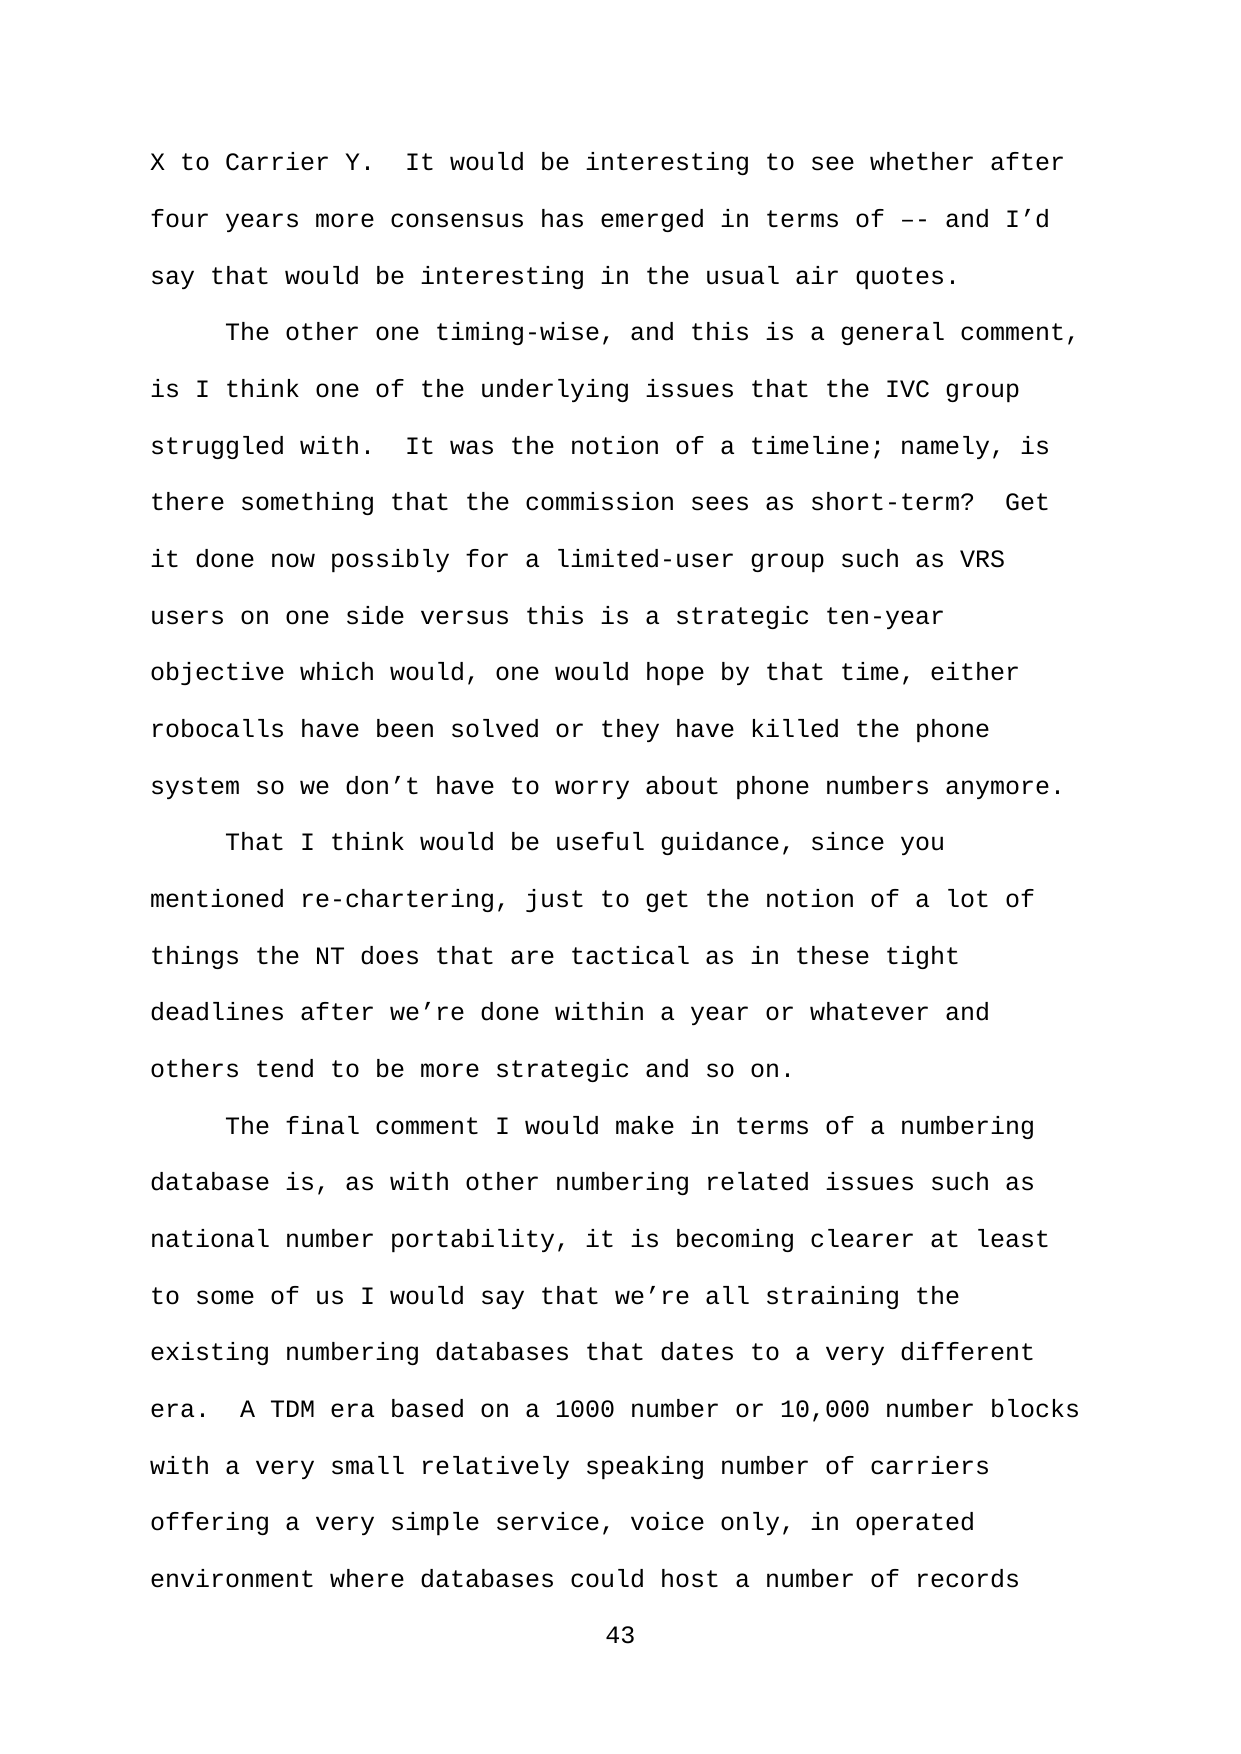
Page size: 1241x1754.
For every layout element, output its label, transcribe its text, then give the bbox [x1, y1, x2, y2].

text The other one timing-wise, and this is a general comment, is I think one of the underlying issues that the IVC group struggled with. It was the notion of a timeline; namely, is there something that the commission sees as short-term? Get it done now possibly for a limited-user group such as VRS users on one side versus this is a strategic ten-year objective which would, one would hope by that time, either robocalls have been solved or they have killed the phone system so we don’t have to worry about phone numbers anymore. [150, 320, 1090, 802]
text That I think would be useful guidance, since you mentioned re-chartering, just to get the notion of a lot of things the NT does that are tactical as in these tight deadlines after we’re done within a year or whatever and others tend to be more strategic and so on. [150, 830, 1090, 1085]
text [150, 1113, 1090, 1595]
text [150, 150, 1090, 292]
